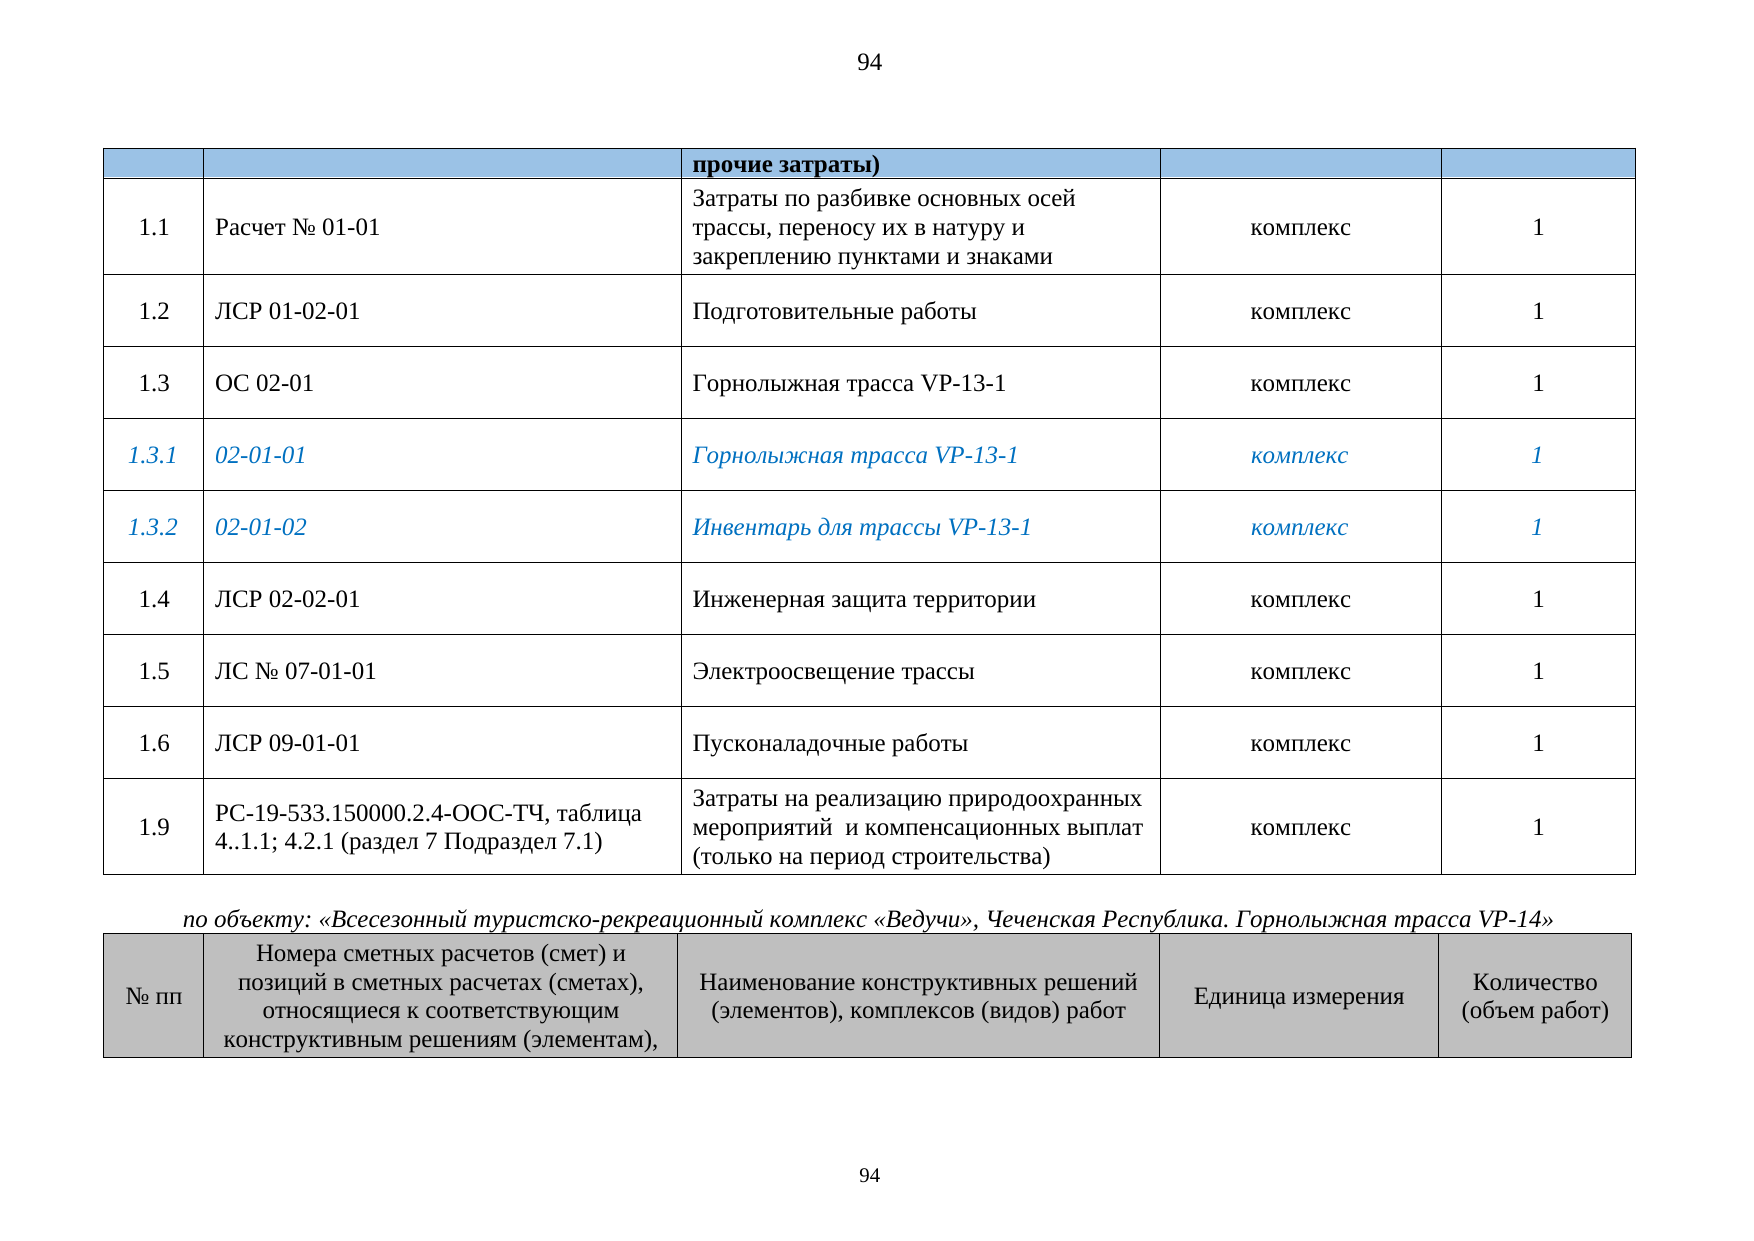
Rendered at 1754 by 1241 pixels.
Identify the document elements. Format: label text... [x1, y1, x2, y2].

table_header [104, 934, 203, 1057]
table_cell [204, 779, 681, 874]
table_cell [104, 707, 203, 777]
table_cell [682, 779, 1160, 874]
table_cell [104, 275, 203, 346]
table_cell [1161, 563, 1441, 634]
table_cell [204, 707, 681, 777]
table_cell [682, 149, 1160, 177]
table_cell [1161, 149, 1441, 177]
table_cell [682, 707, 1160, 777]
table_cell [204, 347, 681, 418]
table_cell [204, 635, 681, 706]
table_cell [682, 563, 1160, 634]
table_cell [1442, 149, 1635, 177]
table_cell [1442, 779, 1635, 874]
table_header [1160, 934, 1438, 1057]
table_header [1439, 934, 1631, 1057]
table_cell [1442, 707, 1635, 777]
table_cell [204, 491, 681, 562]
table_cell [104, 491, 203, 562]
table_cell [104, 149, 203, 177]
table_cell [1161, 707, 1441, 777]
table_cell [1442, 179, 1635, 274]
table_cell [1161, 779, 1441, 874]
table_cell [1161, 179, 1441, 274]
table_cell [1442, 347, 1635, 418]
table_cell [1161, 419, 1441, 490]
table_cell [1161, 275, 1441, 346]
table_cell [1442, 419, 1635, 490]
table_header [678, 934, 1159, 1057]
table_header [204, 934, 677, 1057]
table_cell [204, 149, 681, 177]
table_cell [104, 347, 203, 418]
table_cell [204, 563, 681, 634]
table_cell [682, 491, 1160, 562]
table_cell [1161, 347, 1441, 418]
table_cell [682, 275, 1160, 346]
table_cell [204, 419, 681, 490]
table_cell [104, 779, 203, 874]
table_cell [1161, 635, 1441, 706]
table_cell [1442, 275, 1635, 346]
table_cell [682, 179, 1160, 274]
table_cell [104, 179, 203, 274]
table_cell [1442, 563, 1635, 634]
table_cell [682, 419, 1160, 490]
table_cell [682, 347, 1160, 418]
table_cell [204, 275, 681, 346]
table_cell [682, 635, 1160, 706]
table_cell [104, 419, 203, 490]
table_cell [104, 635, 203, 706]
text по объекту: «Всесезонный туристско-рекреационный комплекс «Ведучи», Чеченская Республика. Горнолыжная трасса VP-14» [103, 904, 1636, 933]
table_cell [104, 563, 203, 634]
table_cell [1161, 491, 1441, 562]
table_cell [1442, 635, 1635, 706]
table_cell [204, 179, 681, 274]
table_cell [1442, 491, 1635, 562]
